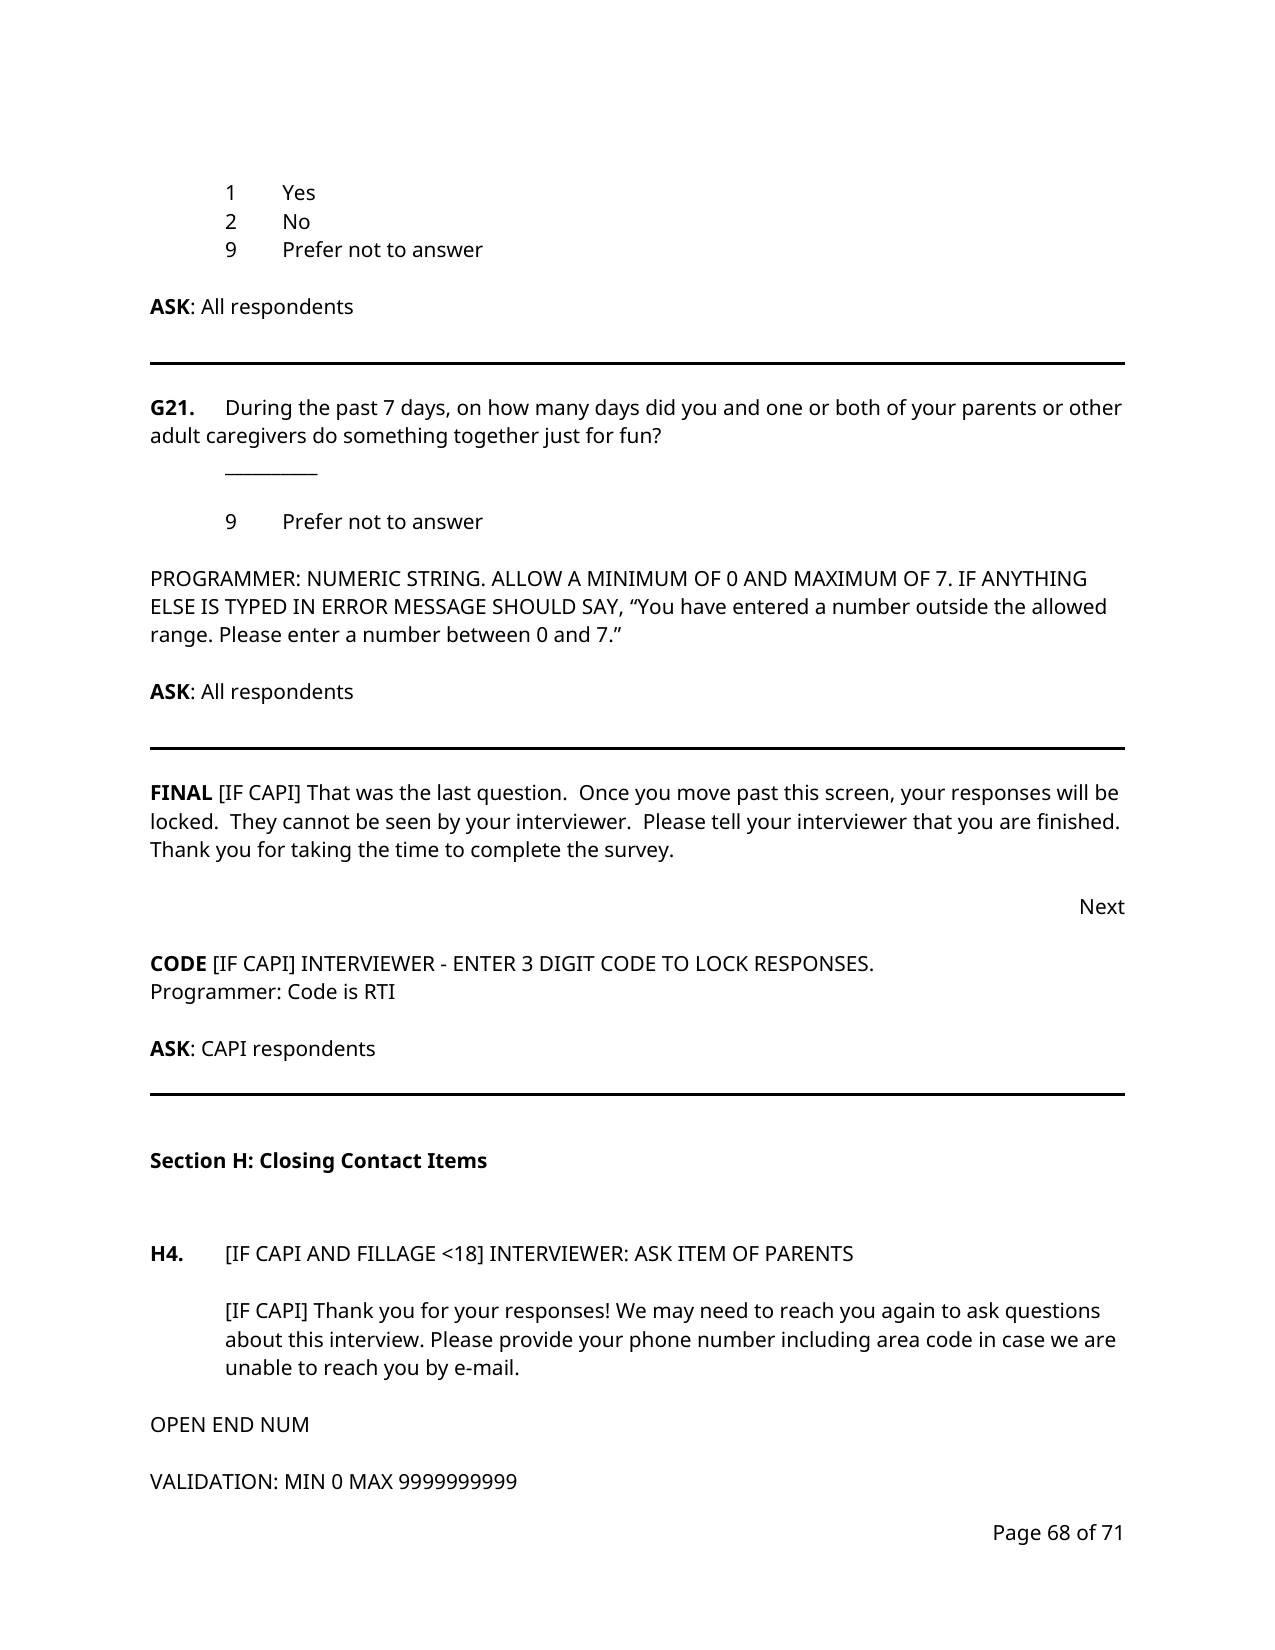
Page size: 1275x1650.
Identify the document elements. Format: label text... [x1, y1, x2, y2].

text H4. [IF CAPI AND FILLAGE <18] INTERVIEWER: ASK ITEM OF PARENTS [150, 1239, 1125, 1268]
text PROGRAMMER: NUMERIC STRING. ALLOW A MINIMUM OF 0 AND MAXIMUM OF 7. IF ANYTHING ELSE IS TYPED IN ERROR MESSAGE SHOULD SAY, “You have entered a number outside the allowed range. Please enter a number between 0 and 7.” [150, 564, 1125, 649]
text ASK: All respondents [150, 677, 1125, 706]
text 9 Prefer not to answer [225, 507, 1125, 535]
text Next [150, 892, 1125, 921]
text ASK: All respondents [150, 292, 1125, 321]
text CODE [IF CAPI] INTERVIEWER - ENTER 3 DIGIT CODE TO LOCK RESPONSES. [150, 949, 1125, 977]
text Programmer: Code is RTI [150, 977, 1125, 1006]
text FINAL [IF CAPI] That was the last question. Once you move past this screen, your responses will be locked. They cannot be seen by your interviewer. Please tell your interviewer that you are finished. Thank you for taking the time to complete the survey. [150, 778, 1125, 864]
text 1 Yes [225, 178, 1125, 207]
text VALIDATION: MIN 0 MAX 9999999999 [150, 1467, 1125, 1495]
text 9 Prefer not to answer [225, 235, 1125, 264]
text 2 No [225, 207, 1125, 235]
text [IF CAPI] Thank you for your responses! We may need to reach you again to ask questions about this interview. Please provide your phone number including area code in case we are unable to reach you by e-mail. [225, 1296, 1125, 1382]
subtitle Section H: Closing Contact Items [150, 1146, 1125, 1174]
text __________ [225, 450, 1125, 478]
text G21. During the past 7 days, on how many days did you and one or both of your parents or other adult caregivers do something together just for fun? [150, 393, 1125, 450]
text ASK: CAPI respondents [150, 1034, 1125, 1063]
text OPEN END NUM [150, 1410, 1125, 1438]
